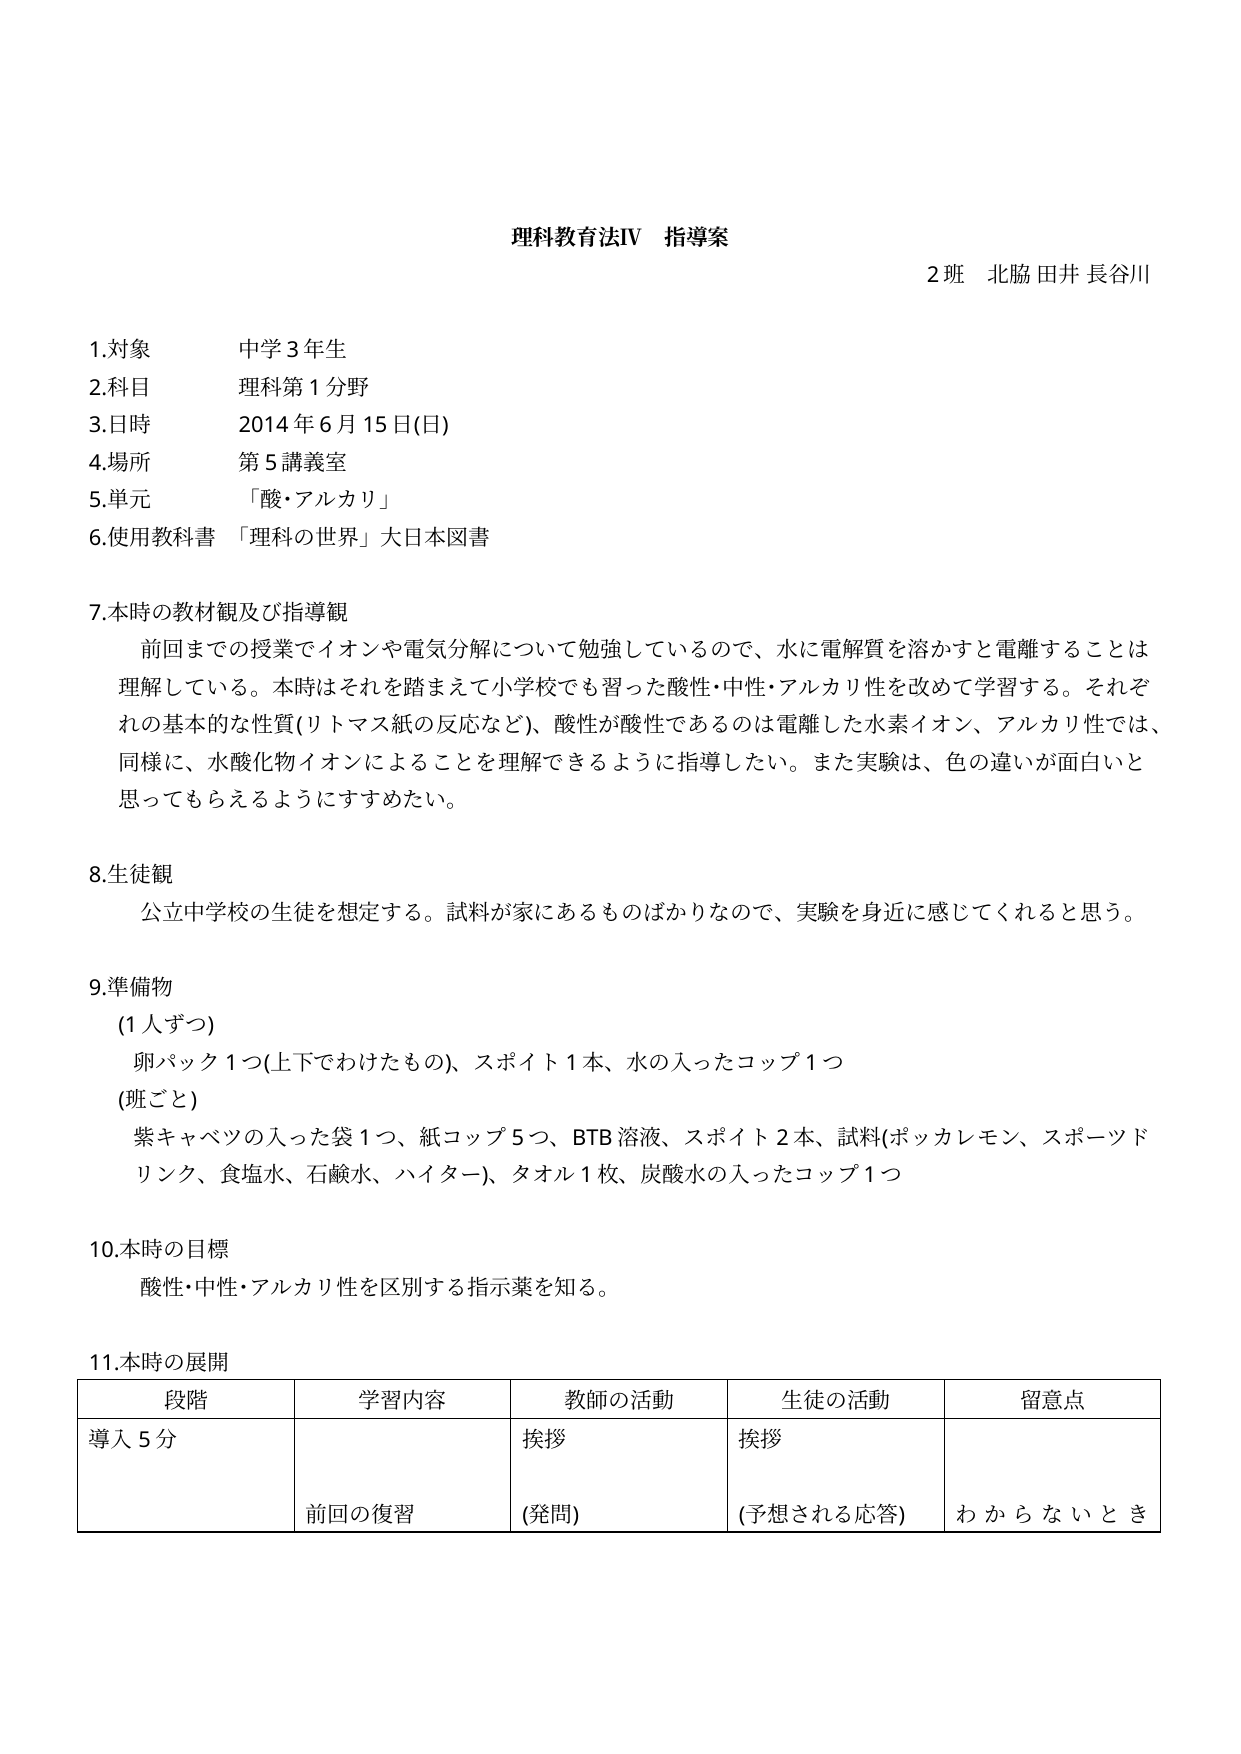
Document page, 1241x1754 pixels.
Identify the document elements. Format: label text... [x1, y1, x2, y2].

text 3.日時 2014年6月15日(日) [89, 404, 1152, 442]
table_header 学習内容 [295, 1380, 510, 1418]
text 5.単元 「酸･アルカリ」 [89, 479, 1152, 517]
table_cell 前回の復習 [295, 1419, 510, 1531]
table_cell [945, 1419, 1160, 1531]
text 4.場所 第5講義室 [89, 442, 1152, 479]
text 11.本時の展開 [89, 1342, 1152, 1379]
text 前回までの授業でイオンや電気分解について勉強しているので、水に電解質を溶かすと電離することは理解している。本時はそれを踏まえて小学校でも習った酸性･中性･アルカリ性を改めて学習する。それぞれの基本的な性質(リトマス紙の反応など)、酸性が酸性であるのは電離した水素イオン、アルカリ性では、同様に、水酸化物イオンによることを理解できるように指導したい。また実験は、色の違いが面白いと思ってもらえるようにすすめたい。 [118, 629, 1152, 817]
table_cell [511, 1419, 727, 1531]
text 8.生徒観 [89, 854, 1152, 892]
table_header 留意点 [945, 1380, 1160, 1418]
text (班ごと) [118, 1079, 1152, 1117]
text (1人ずつ) [118, 1004, 1152, 1042]
text 7.本時の教材観及び指導観 [89, 592, 1152, 629]
table_cell 導入 5分 [78, 1419, 294, 1531]
text 理科教育法Ⅳ 指導案 [89, 217, 1152, 254]
text 1.対象 中学3年生 [89, 329, 1152, 367]
table_header 生徒の活動 [728, 1380, 944, 1418]
table_header 段階 [78, 1380, 294, 1418]
text 卵パック1つ(上下でわけたもの)、スポイト1本、水の入ったコップ1つ [133, 1042, 1152, 1079]
text 10.本時の目標 [89, 1229, 1152, 1267]
table_header 教師の活動 [511, 1380, 727, 1418]
text 9.準備物 [89, 967, 1152, 1004]
text 6.使用教科書 「理科の世界」大日本図書 [89, 517, 1152, 554]
text 酸性･中性･アルカリ性を区別する指示薬を知る。 [118, 1267, 1152, 1304]
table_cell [728, 1419, 944, 1531]
text 2.科目 理科第1分野 [89, 367, 1152, 404]
text 公立中学校の生徒を想定する。試料が家にあるものばかりなので、実験を身近に感じてくれると思う。 [118, 892, 1152, 929]
text 2班 北脇 田井 長谷川 [89, 254, 1152, 292]
text 紫キャベツの入った袋1つ、紙コップ5つ、BTB溶液、スポイト2本、試料(ポッカレモン、スポーツドリンク、食塩水、石鹸水、ハイター)、タオル1枚、炭酸水の入ったコップ1つ [133, 1117, 1152, 1192]
